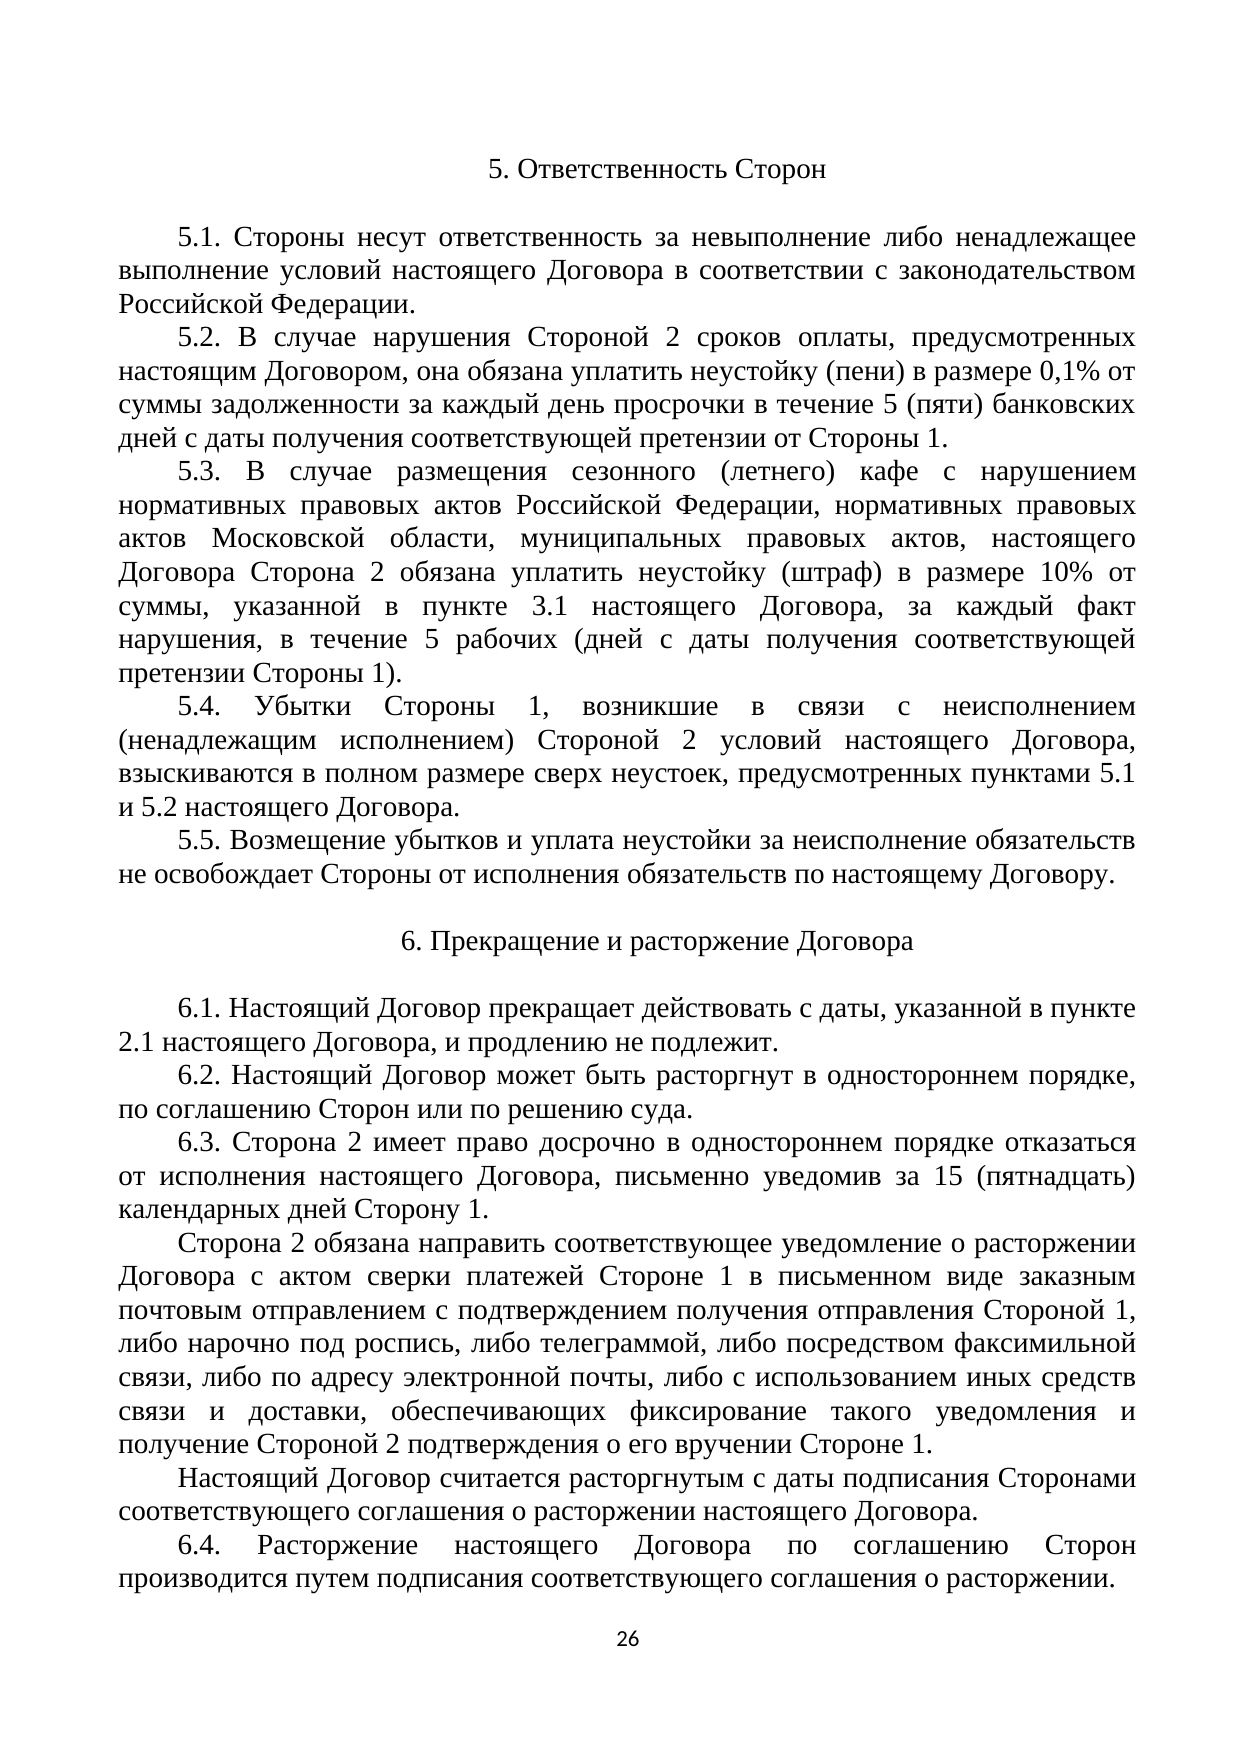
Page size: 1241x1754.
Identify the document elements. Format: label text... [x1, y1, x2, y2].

text 5.3. В случае размещения сезонного (летнего) кафе с нарушением нормативных правовых актов Российской Федерации, нормативных правовых актов Московской области, муниципальных правовых актов, настоящего Договора Сторона 2 обязана уплатить неустойку (штраф) в размере 10% от суммы, указанной в пункте 3.1 настоящего Договора, за каждый факт нарушения, в течение 5 рабочих (дней с даты получения соответствующей претензии Стороны 1). [118, 453, 1137, 688]
text 6. Прекращение и расторжение Договора [118, 923, 1137, 957]
text 6.3. Сторона 2 имеет право досрочно в одностороннем порядке отказаться от исполнения настоящего Договора, письменно уведомив за 15 (пятнадцать) календарных дней Сторону 1. [118, 1124, 1137, 1225]
text 6.4. Расторжение настоящего Договора по соглашению Сторон производится путем подписания соответствующего соглашения о расторжении. [118, 1527, 1137, 1594]
text 5. Ответственность Сторон [118, 152, 1137, 185]
text 6.1. Настоящий Договор прекращает действовать с даты, указанной в пункте 2.1 настоящего Договора, и продлению не подлежит. [118, 990, 1137, 1057]
text 5.5. Возмещение убытков и уплата неустойки за неисполнение обязательств не освобождает Стороны от исполнения обязательств по настоящему Договору. [118, 822, 1137, 889]
text Настоящий Договор считается расторгнутым с даты подписания Сторонами соответствующего соглашения о расторжении настоящего Договора. [118, 1460, 1137, 1527]
text 6.2. Настоящий Договор может быть расторгнут в одностороннем порядке, по соглашению Сторон или по решению суда. [118, 1057, 1137, 1124]
text 5.1. Стороны несут ответственность за невыполнение либо ненадлежащее выполнение условий настоящего Договора в соответствии с законодательством Российской Федерации. [118, 219, 1137, 319]
text 5.2. В случае нарушения Стороной 2 сроков оплаты, предусмотренных настоящим Договором, она обязана уплатить неустойку (пени) в размере 0,1% от суммы задолженности за каждый день просрочки в течение 5 (пяти) банковских дней с даты получения соответствующей претензии от Стороны 1. [118, 319, 1137, 453]
text 5.4. Убытки Стороны 1, возникшие в связи с неисполнением (ненадлежащим исполнением) Стороной 2 условий настоящего Договора, взыскиваются в полном размере сверх неустоек, предусмотренных пунктами 5.1 и 5.2 настоящего Договора. [118, 688, 1137, 822]
text Сторона 2 обязана направить соответствующее уведомление о расторжении Договора с актом сверки платежей Стороне 1 в письменном виде заказным почтовым отправлением с подтверждением получения отправления Стороной 1, либо нарочно под роспись, либо телеграммой, либо посредством факсимильной связи, либо по адресу электронной почты, либо с использованием иных средств связи и доставки, обеспечивающих фиксирование такого уведомления и получение Стороной 2 подтверждения о его вручении Стороне 1. [118, 1225, 1137, 1460]
